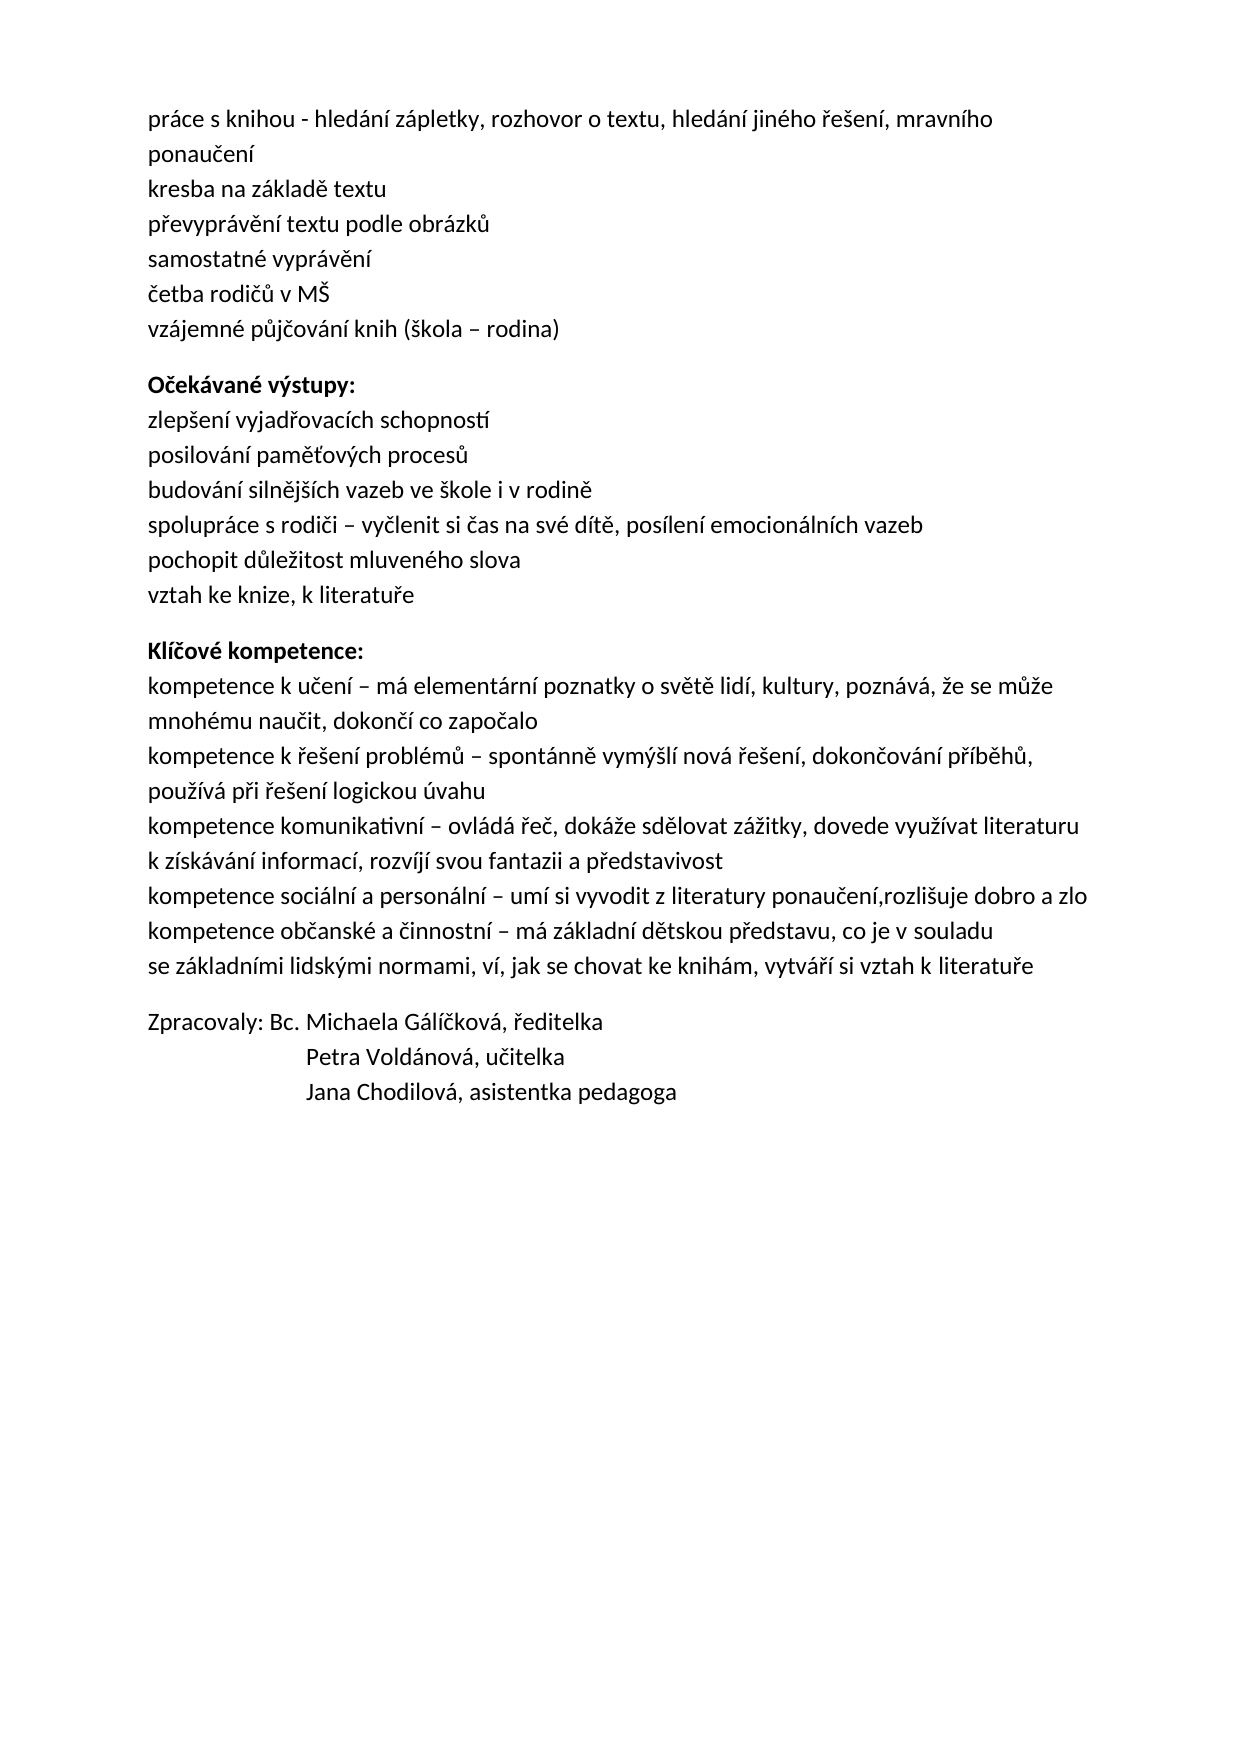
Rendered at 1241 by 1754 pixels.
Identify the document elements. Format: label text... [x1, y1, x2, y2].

text Očekávané výstupy: zlepšení vyjadřovacích schopností posilování paměťových procesů budování silnějších vazeb ve škole i v rodině spolupráce s rodiči – vyčlenit si čas na své dítě, posílení emocionálních vazeb pochopit důležitost mluveného slova vztah ke knize, k literatuře [148, 369, 1093, 610]
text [148, 103, 1093, 344]
text Zpracovaly: Bc. Michaela Gálíčková, ředitelka Petra Voldánová, učitelka Jana Chodilová, asistentka pedagoga [148, 1006, 1093, 1106]
text Klíčové kompetence: kompetence k učení – má elementární poznatky o světě lidí, kultury, poznává, že se může mnohému naučit, dokončí co započalo kompetence k řešení problémů – spontánně vymýšlí nová řešení, dokončování příběhů, používá při řešení logickou úvahu kompetence komunikativní – ovládá řeč, dokáže sdělovat zážitky, dovede využívat literaturu k získávání informací, rozvíjí svou fantazii a představivost kompetence sociální a personální – umí si vyvodit z literatury ponaučení,rozlišuje dobro a zlo kompetence občanské a činnostní – má základní dětskou představu, co je v souladu se základními lidskými normami, ví, jak se chovat ke knihám, vytváří si vztah k literatuře [148, 635, 1093, 981]
